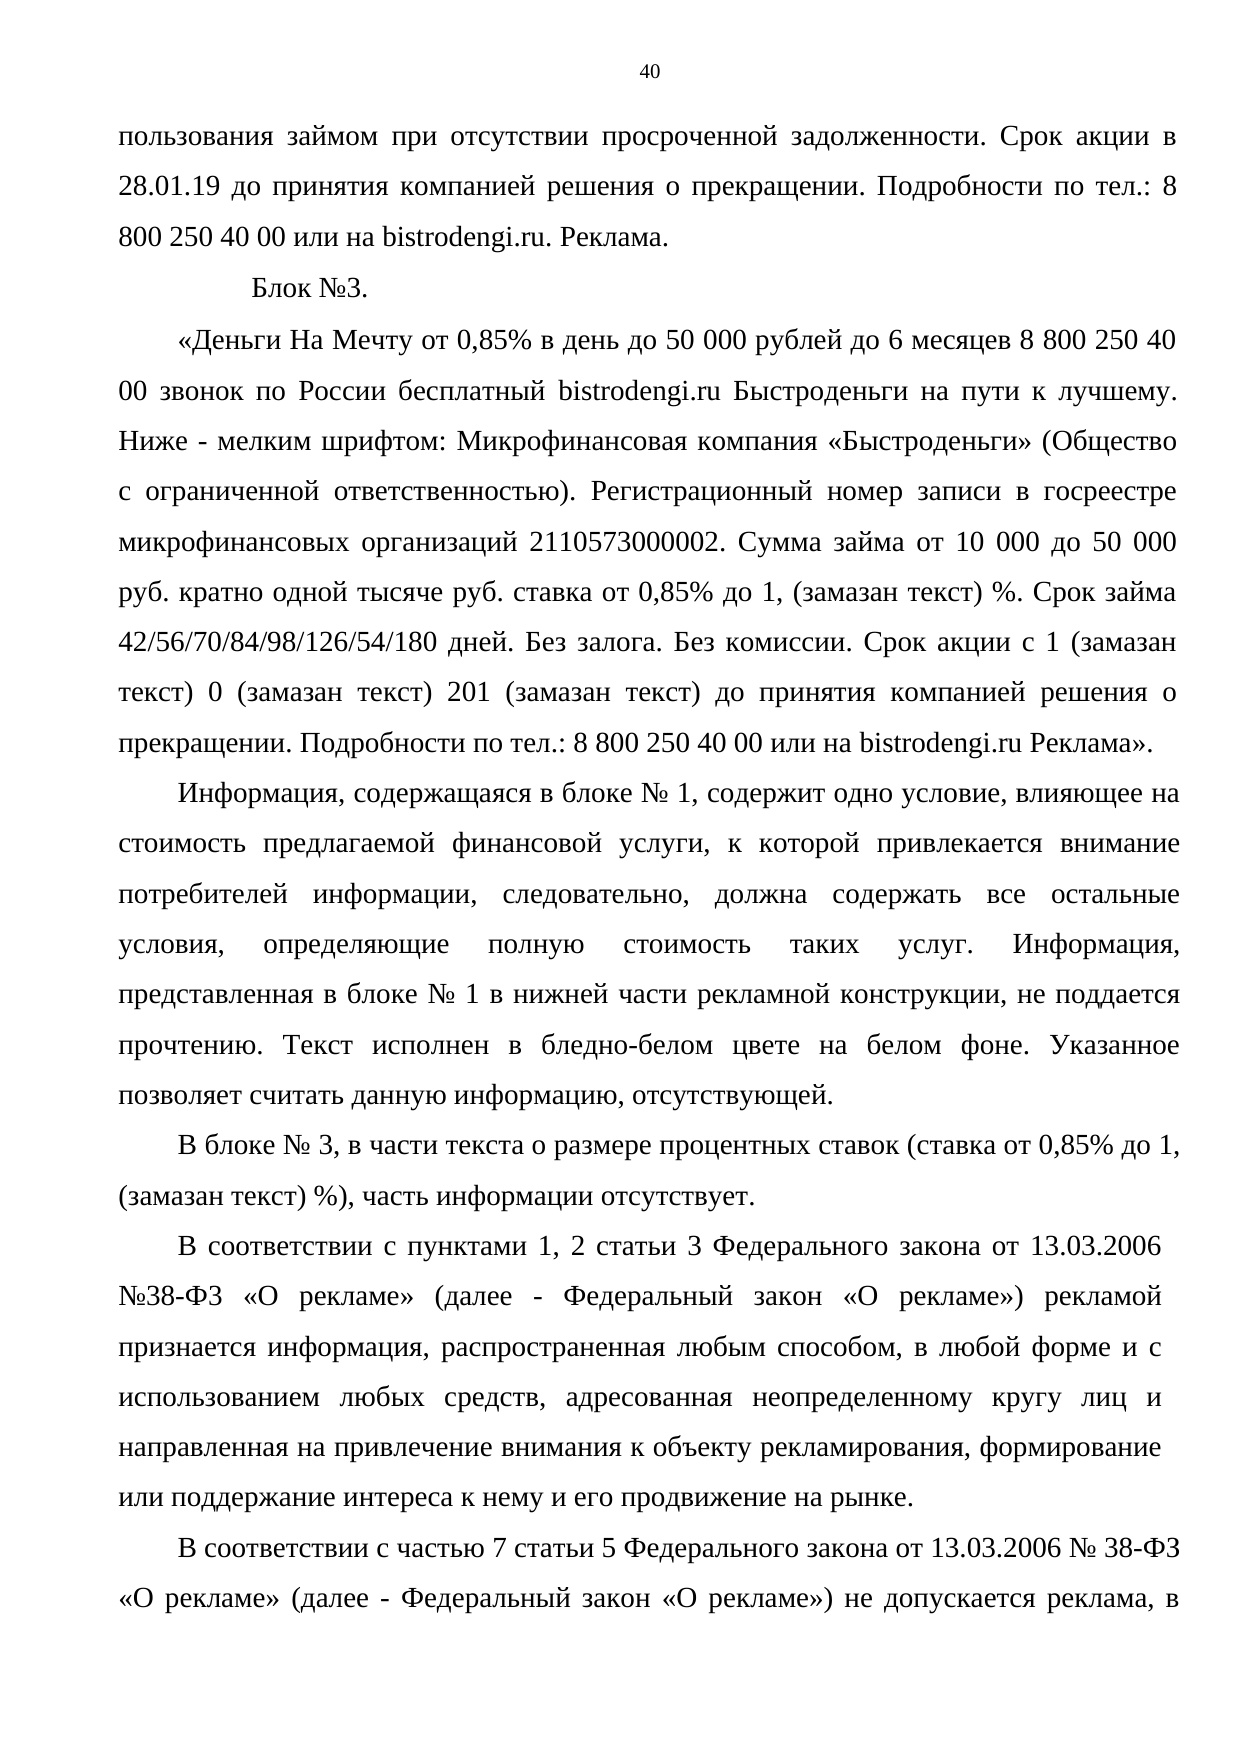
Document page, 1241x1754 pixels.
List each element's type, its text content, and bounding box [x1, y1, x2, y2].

text Блок №3. [192, 270, 1181, 304]
text «Деньги На Мечту от 0,85% в день до 50 000 рублей до 6 месяцев 8 800 250 40 00 звонок по России бесплатный bistrodengi.ru Быстроденьги на пути к лучшему. Ниже - мелким шрифтом: Микрофинансовая компания «Быстроденьги» (Общество с ограниченной ответственностью). Регистрационный номер записи в госреестре микрофинансовых организаций 2110573000002. Сумма займа от 10 000 до 50 000 руб. кратно одной тысяче руб. ставка от 0,85% до 1, (замазан текст) %. Срок займа 42/56/70/84/98/126/54/180 дней. Без залога. Без комиссии. Срок акции с 1 (замазан текст) 0 (замазан текст) 201 (замазан текст) до принятия компанией решения о прекращении. Подробности по тел.: 8 800 250 40 00 или на bistrodengi.ru Реклама». [118, 322, 1178, 758]
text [118, 118, 1178, 252]
text В блоке № 3, в части текста о размере процентных ставок (ставка от 0,85% до 1, (замазан текст) %), часть информации отсутствует. [118, 1127, 1181, 1211]
text Информация, содержащаяся в блоке № 1, содержит одно условие, влияющее на стоимость предлагаемой финансовой услуги, к которой привлекается внимание потребителей информации, следовательно, должна содержать все остальные условия, определяющие полную стоимость таких услуг. Информация, представленная в блоке № 1 в нижней части рекламной конструкции, не поддается прочтению. Текст исполнен в бледно-белом цвете на белом фоне. Указанное позволяет считать данную информацию, отсутствующей. [118, 775, 1181, 1111]
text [118, 1530, 1181, 1614]
text В соответствии с пунктами 1, 2 статьи 3 Федерального закона от 13.03.2006 №38-Ф3 «О рекламе» (далее - Федеральный закон «О рекламе») рекламой признается информация, распространенная любым способом, в любой форме и с использованием любых средств, адресованная неопределенному кругу лиц и направленная на привлечение внимания к объекту рекламирования, формирование или поддержание интереса к нему и его продвижение на рынке. [118, 1228, 1163, 1513]
